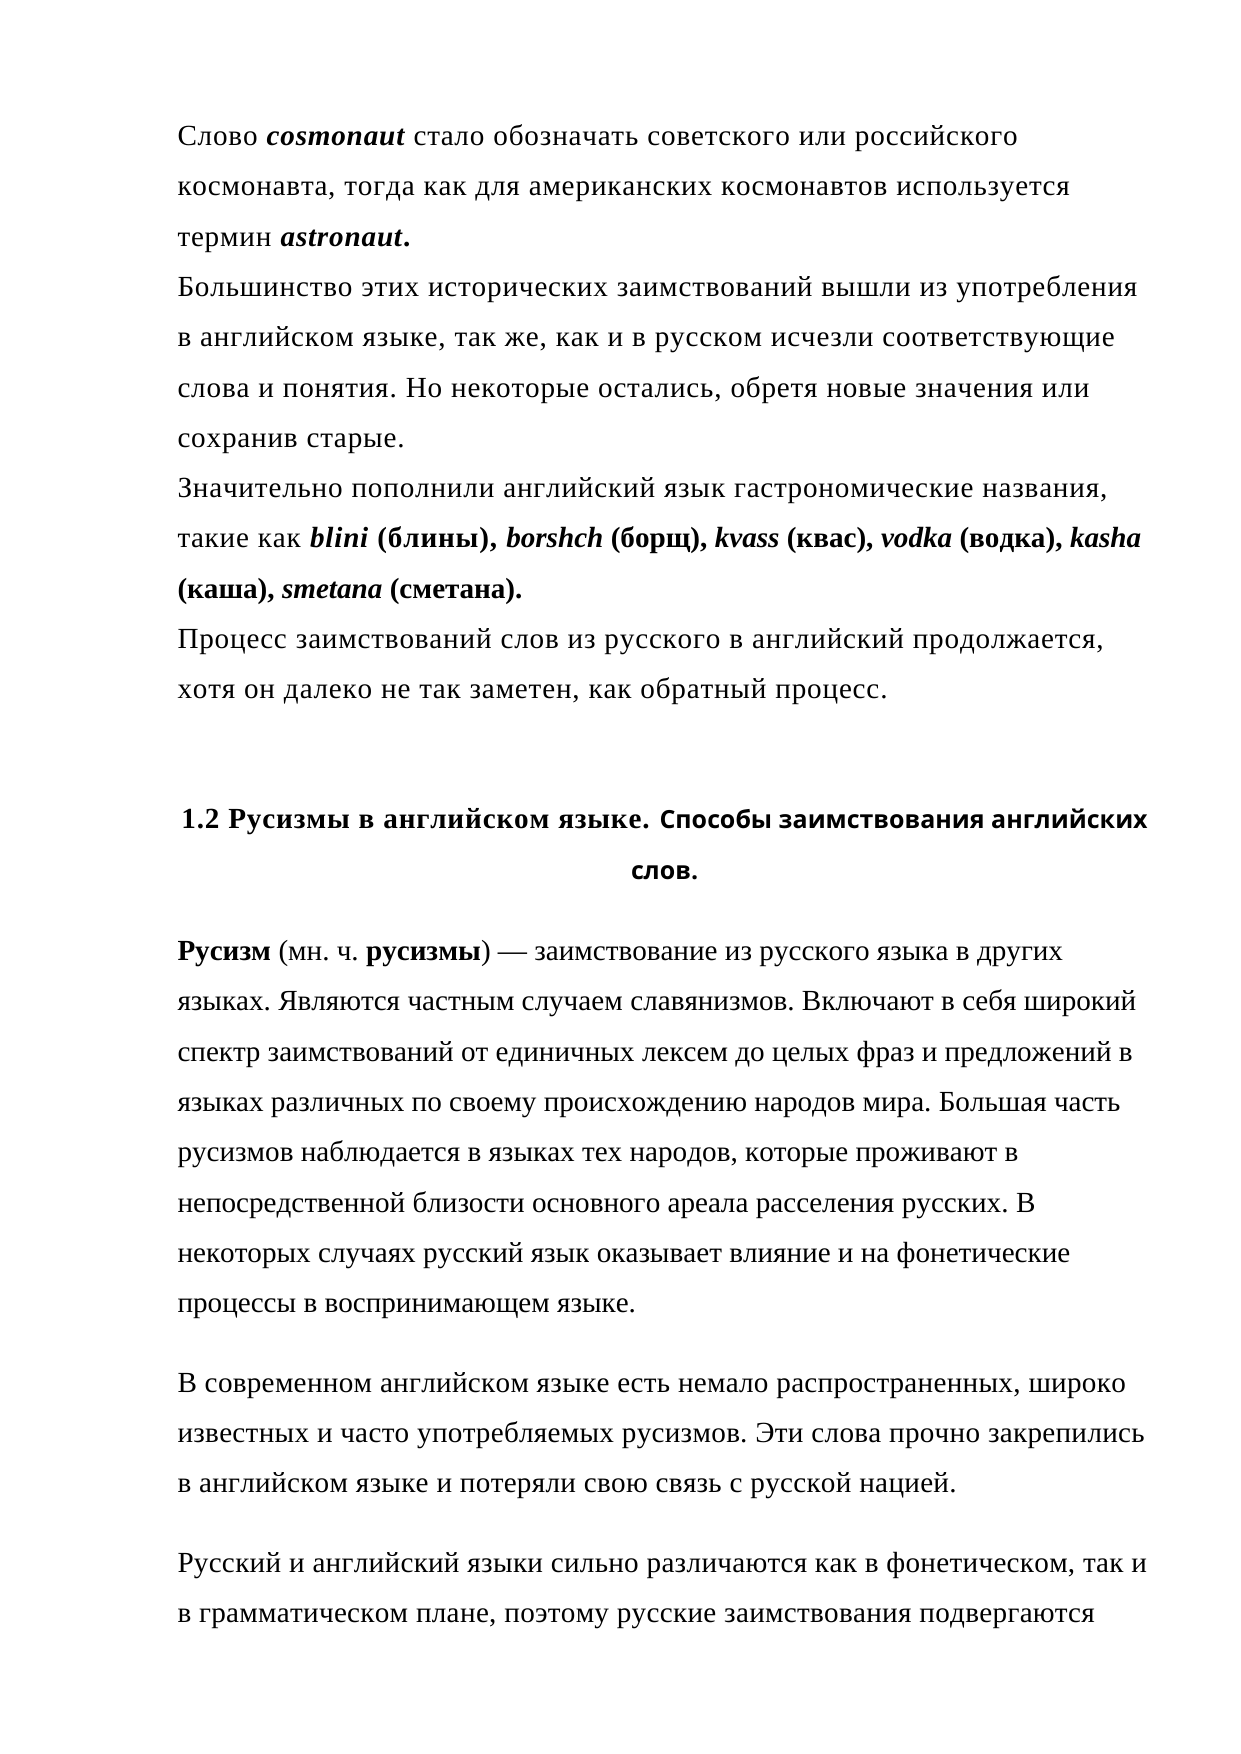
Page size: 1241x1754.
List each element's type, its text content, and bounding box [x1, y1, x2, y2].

text В современном английском языке есть немало распространенных, широко известных и часто употребляемых русизмов. Эти слова прочно закрепились в английском языке и потеряли свою связь с русской нацией. [177, 1365, 1152, 1499]
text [177, 1545, 1152, 1629]
text Процесс заимствований слов из русского в английский продолжается, хотя он далеко не так заметен, как обратный процесс. [177, 621, 1152, 705]
text 1.2 Русизмы в английском языке. Способы заимствования английских слов. [177, 801, 1152, 887]
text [177, 118, 1152, 252]
text Русизм (мн. ч. русизмы) — заимствование из русского языка в других языках. Являются частным случаем славянизмов. Включают в себя широкий спектр заимствований от единичных лексем до целых фраз и предложений в языках различных по своему происхождению народов мира. Большая часть русизмов наблюдается в языках тех народов, которые проживают в непосредственной близости основного ареала расселения русских. В некоторых случаях русский язык оказывает влияние и на фонетические процессы в воспринимающем языке. [177, 933, 1152, 1319]
text Большинство этих исторических заимствований вышли из употребления в английском языке, так же, как и в русском исчезли соответствующие слова и понятия. Но некоторые остались, обретя новые значения или сохранив старые. [177, 269, 1152, 453]
text Значительно пополнили английский язык гастрономические названия, такие как blini (блины), borshch (борщ), kvass (квас), vodka (водка), kasha (каша), smetana (сметана). [177, 470, 1152, 604]
